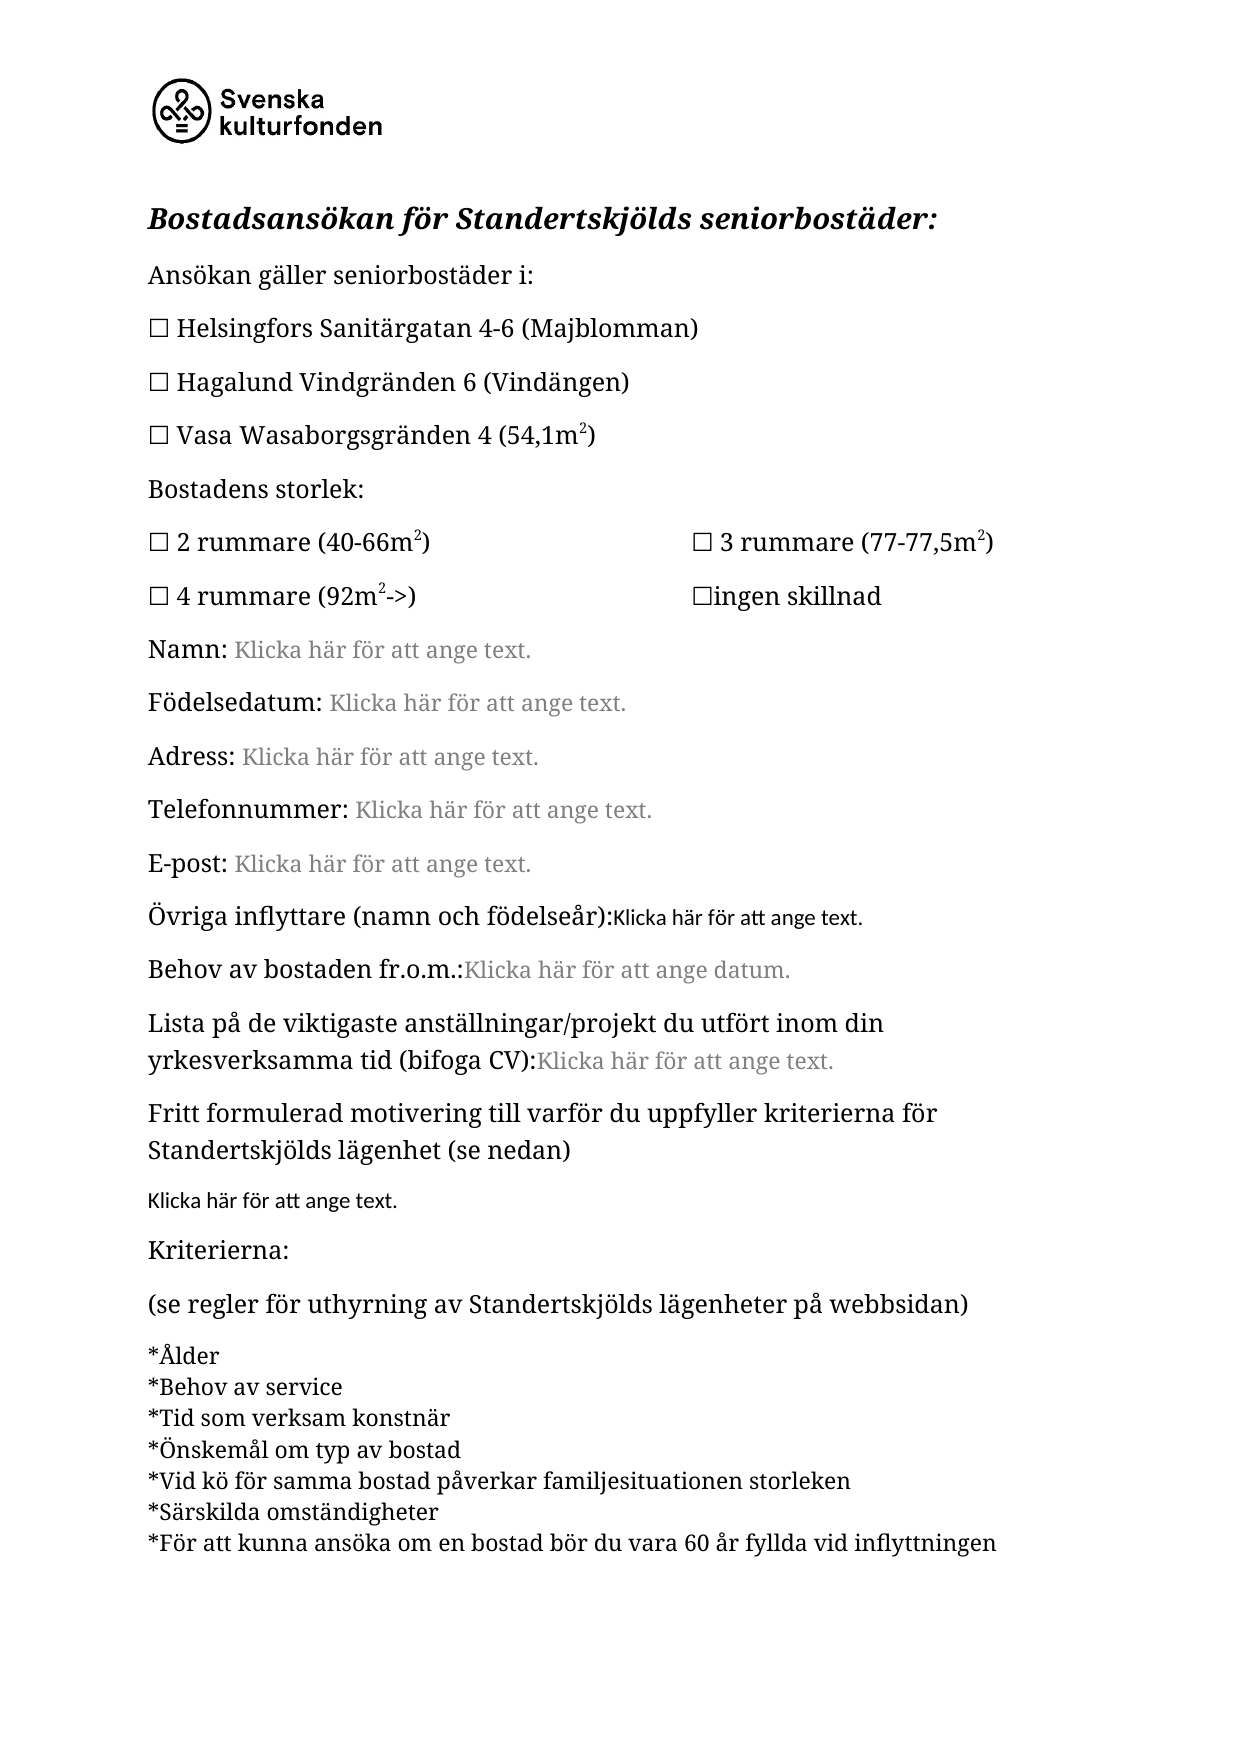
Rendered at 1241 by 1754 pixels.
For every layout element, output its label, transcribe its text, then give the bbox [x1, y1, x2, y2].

text (se regler för uthyrning av Standertskjölds lägenheter på webbsidan) [148, 1286, 1093, 1320]
text *Tid som verksam konstnär [148, 1402, 1093, 1433]
text Telefonnummer: [148, 792, 1093, 826]
text *Särskilda omständigheter [148, 1496, 1093, 1527]
text Hagalund Vindgränden 6 (Vindängen) [148, 364, 1093, 398]
text *Vid kö för samma bostad påverkar familjesituationen storleken [148, 1465, 1093, 1496]
text *Behov av service [148, 1371, 1093, 1402]
text Bostadsansökan för Standertskjölds seniorbostäder: [148, 198, 1093, 238]
picture [147, 73, 390, 148]
text Ansökan gäller seniorbostäder i: [148, 257, 1093, 292]
text Behov av bostaden fr.o.m.: [148, 952, 1093, 986]
text *Önskemål om typ av bostad [148, 1433, 1093, 1465]
text 2 rummare (40-66m2) 3 rummare (77-77,5m2) [148, 525, 1093, 559]
text Bostadens storlek: [148, 471, 1093, 505]
text Fritt formulerad motivering till varför du uppfyller kriterierna för Standertskjölds lägenhet (se nedan) [148, 1096, 1093, 1167]
text E-post: [148, 845, 1093, 879]
text Övriga inflyttare (namn och födelseår): [148, 899, 1093, 933]
text 4 rummare (92m2->) ingen skillnad [148, 578, 1093, 612]
text Adress: [148, 738, 1093, 772]
text Vasa Wasaborgsgränden 4 (54,1m2) [148, 418, 1093, 452]
text Födelsedatum: [148, 685, 1093, 719]
text Lista på de viktigaste anställningar/projekt du utfört inom din yrkesverksamma tid (bifoga CV): [148, 1006, 1093, 1076]
text Namn: [148, 632, 1093, 666]
text Helsingfors Sanitärgatan 4-6 (Majblomman) [148, 311, 1093, 345]
text *Ålder [148, 1340, 1093, 1371]
text Kriterierna: [148, 1233, 1093, 1267]
text *För att kunna ansöka om en bostad bör du vara 60 år fyllda vid inflyttningen [148, 1527, 1093, 1558]
